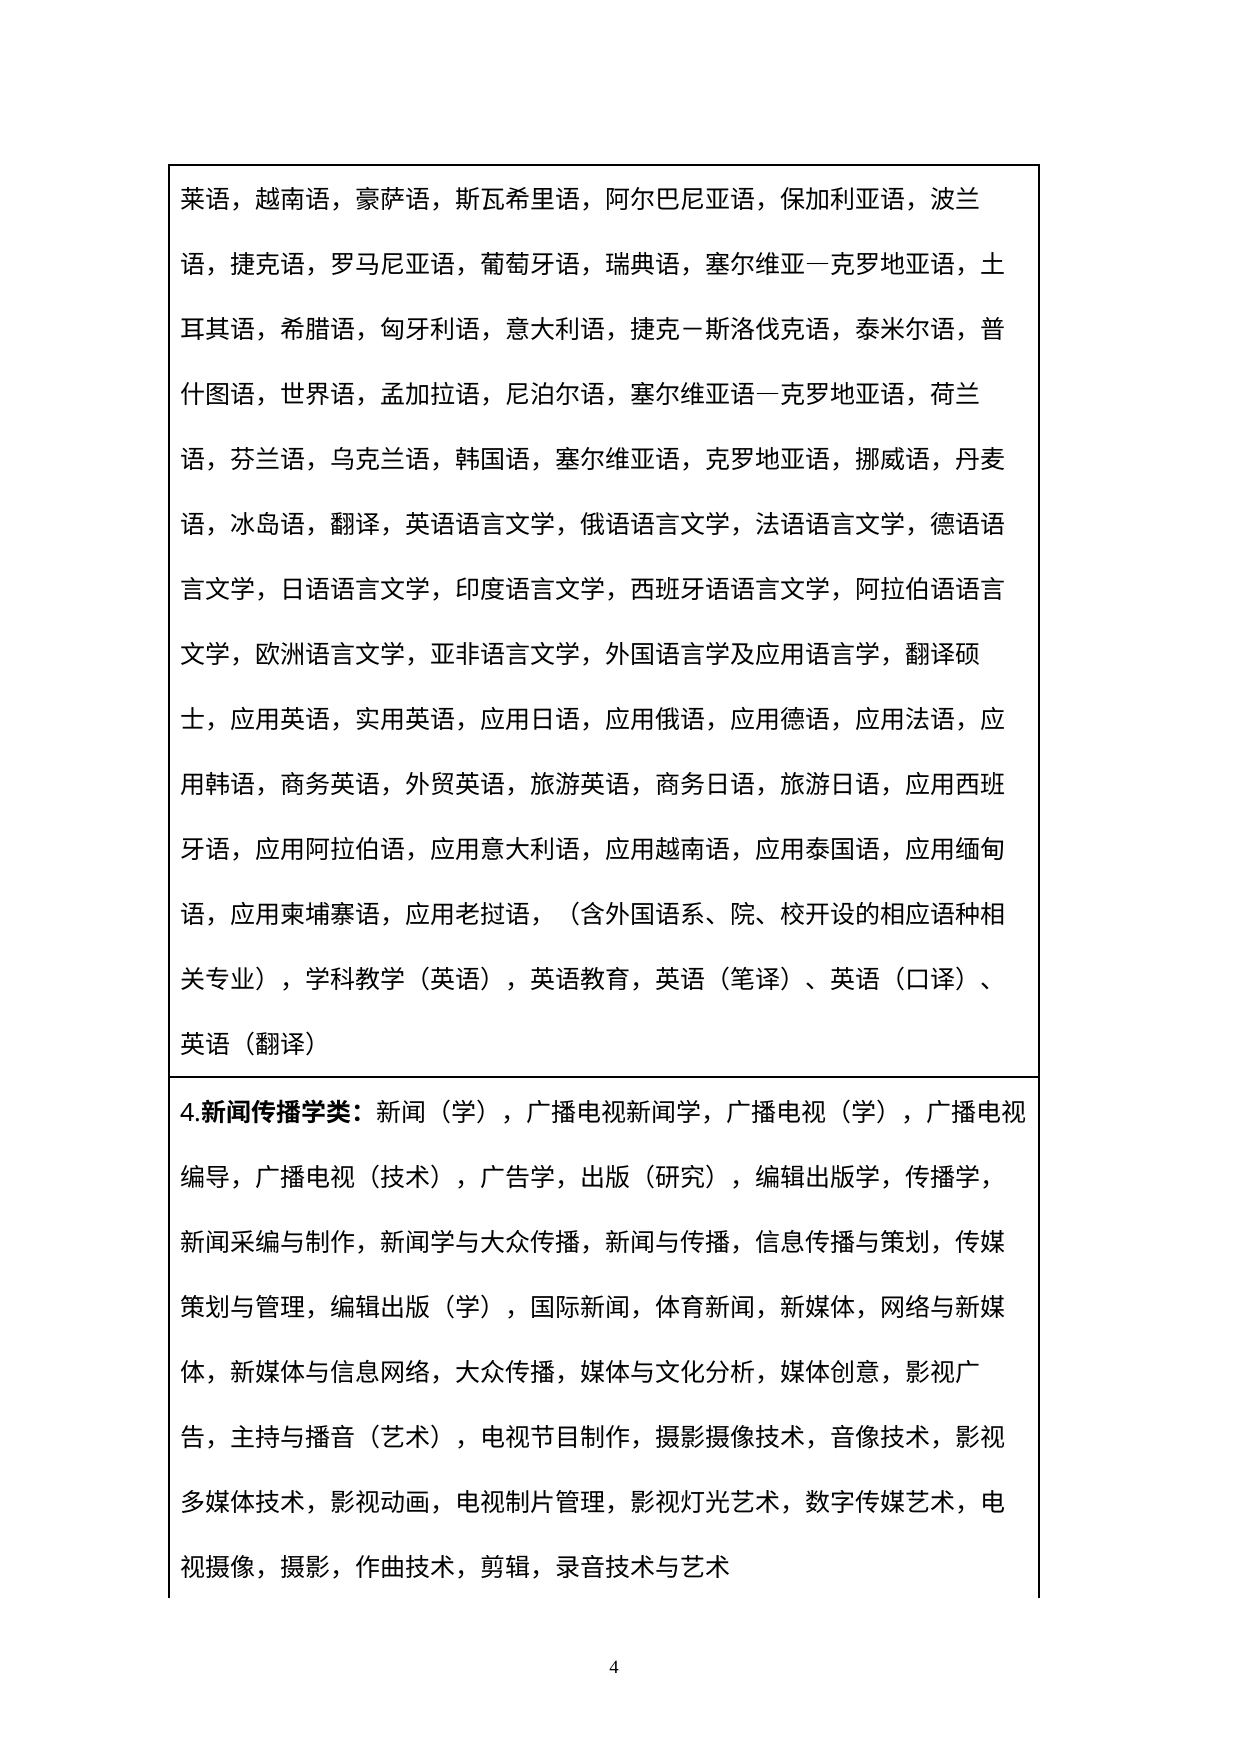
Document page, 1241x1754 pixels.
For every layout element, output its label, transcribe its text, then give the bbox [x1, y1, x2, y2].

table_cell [170, 166, 1038, 1076]
table_cell 4.新闻传播学类：新闻（学），广播电视新闻学，广播电视（学），广播电视编导，广播电视（技术），广告学，出版（研究），编辑出版学，传播学，新闻采编与制作，新闻学与大众传播，新闻与传播，信息传播与策划，传媒策划与管理，编辑出版（学），国际新闻，体育新闻，新媒体，网络与新媒体，新媒体与信息网络，大众传播，媒体与文化分析，媒体创意，影视广告，主持与播音（艺术），电视节目制作，摄影摄像技术，音像技术，影视多媒体技术，影视动画，电视制片管理，影视灯光艺术，数字传媒艺术，电视摄像，摄影，作曲技术，剪辑，录音技术与艺术 [170, 1078, 1038, 1598]
